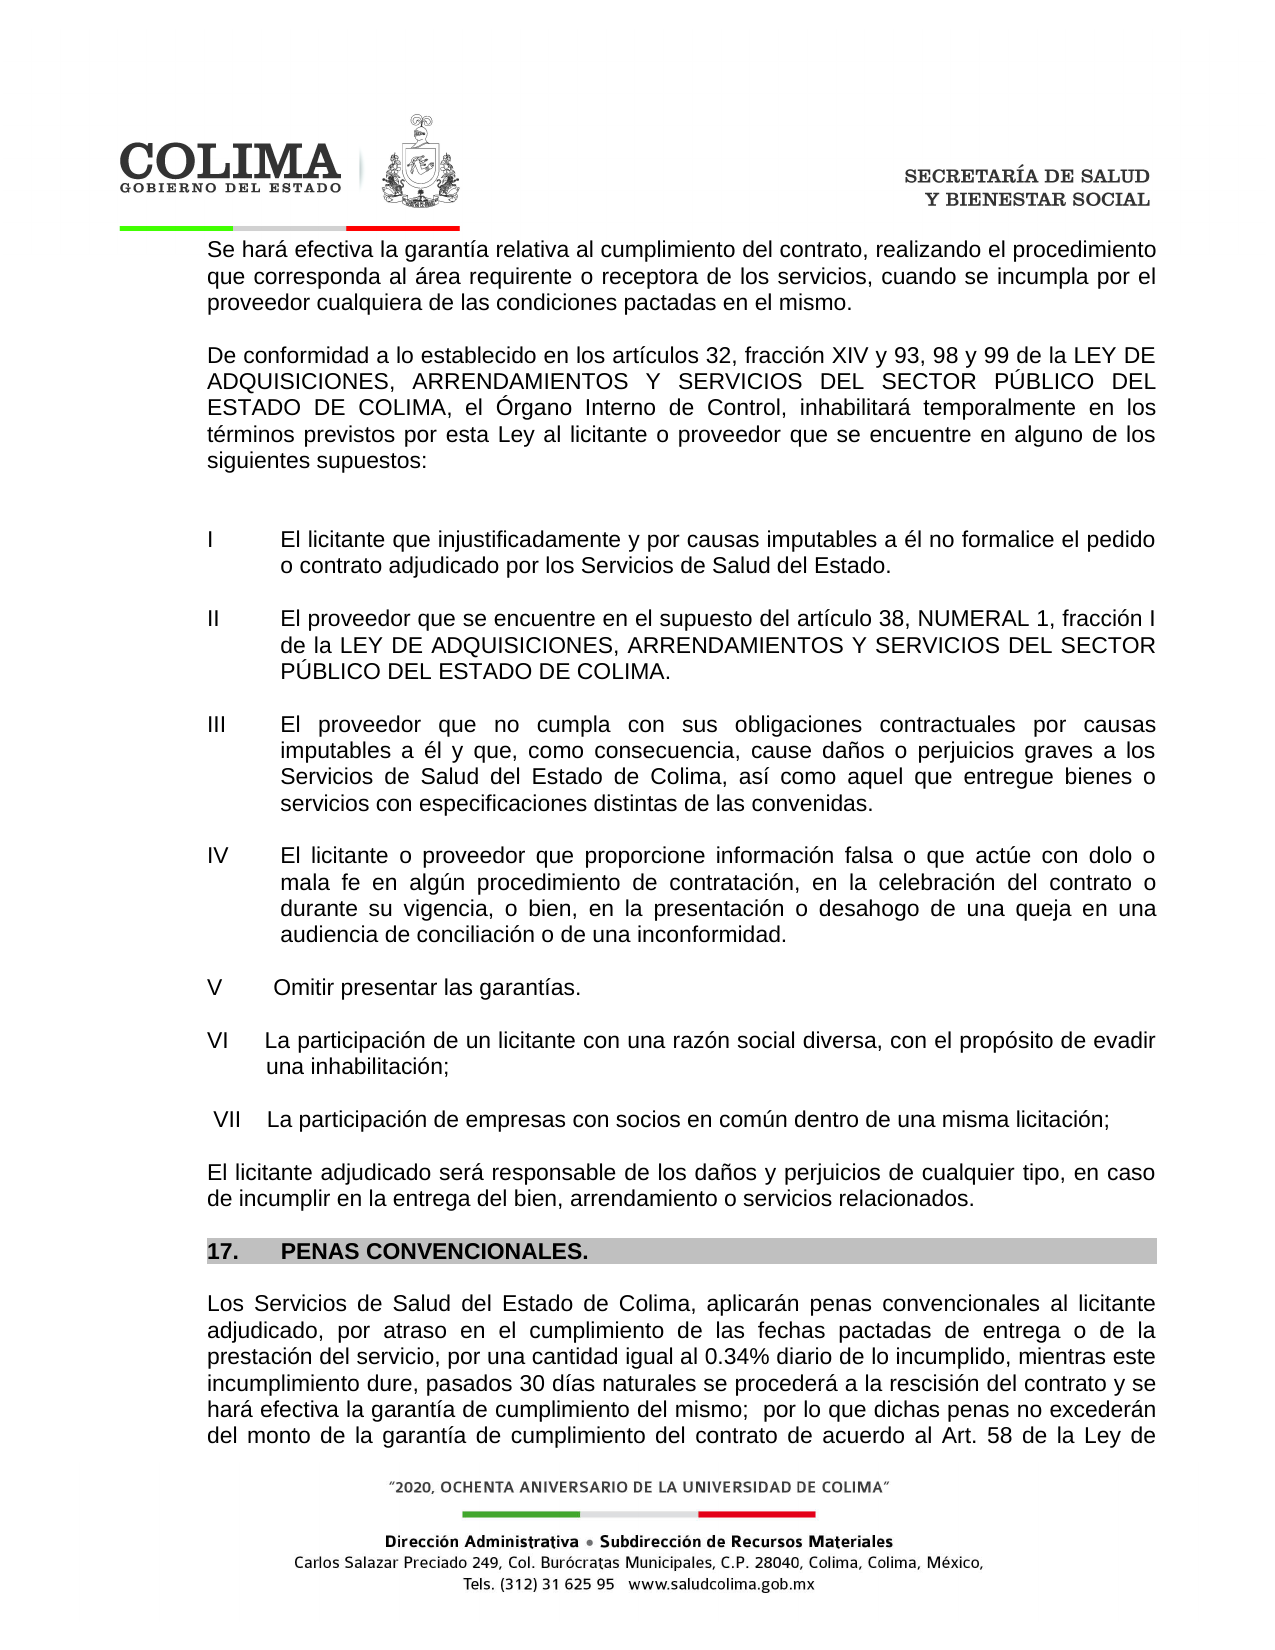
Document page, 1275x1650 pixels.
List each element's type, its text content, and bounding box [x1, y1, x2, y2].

picture [0, 1462, 1275, 1622]
text II El proveedor que se encuentre en el supuesto del artículo 38, NUMERAL 1, fracción I de la LEY DE ADQUISICIONES, ARRENDAMIENTOS Y SERVICIOS DEL SECTOR PÚBLICO DEL ESTADO DE COLIMA. [207, 605, 1157, 684]
text VI La participación de un licitante con una razón social diversa, con el propósito de evadir una inhabilitación; [207, 1027, 1157, 1079]
text V Omitir presentar las garantías. [207, 974, 1157, 1001]
text 17. PENAS CONVENCIONALES. [207, 1238, 1157, 1264]
text De conformidad a lo establecido en los artículos 32, fracción XIV y 93, 98 y 99 de la LEY DE ADQUISICIONES, ARRENDAMIENTOS Y SERVICIOS DEL SECTOR PÚBLICO DEL ESTADO DE COLIMA, el Órgano Interno de Control, inhabilitará temporalmente en los términos previstos por esta Ley al licitante o proveedor que se encuentre en alguno de los siguientes supuestos: [207, 342, 1157, 473]
text III El proveedor que no cumpla con sus obligaciones contractuales por causas imputables a él y que, como consecuencia, cause daños o perjuicios graves a los Servicios de Salud del Estado de Colima, así como aquel que entregue bienes o servicios con especificaciones distintas de las convenidas. [207, 711, 1157, 816]
text VII La participación de empresas con socios en común dentro de una misma licitación; [207, 1106, 1157, 1132]
text I El licitante que injustificadamente y por causas imputables a él no formalice el pedido o contrato adjudicado por los Servicios de Salud del Estado. [207, 526, 1157, 579]
picture [3, 29, 1267, 255]
text IV El licitante o proveedor que proporcione información falsa o que actúe con dolo o mala fe en algún procedimiento de contratación, en la celebración del contrato o durante su vigencia, o bien, en la presentación o desahogo de una queja en una audiencia de conciliación o de una inconformidad. [207, 842, 1157, 948]
text El licitante adjudicado será responsable de los daños y perjuicios de cualquier tipo, en caso de incumplir en la entrega del bien, arrendamiento o servicios relacionados. [207, 1159, 1157, 1211]
text Se hará efectiva la garantía relativa al cumplimiento del contrato, realizando el procedimiento que corresponda al área requirente o receptora de los servicios, cuando se incumpla por el proveedor cualquiera de las condiciones pactadas en el mismo. [207, 236, 1157, 315]
